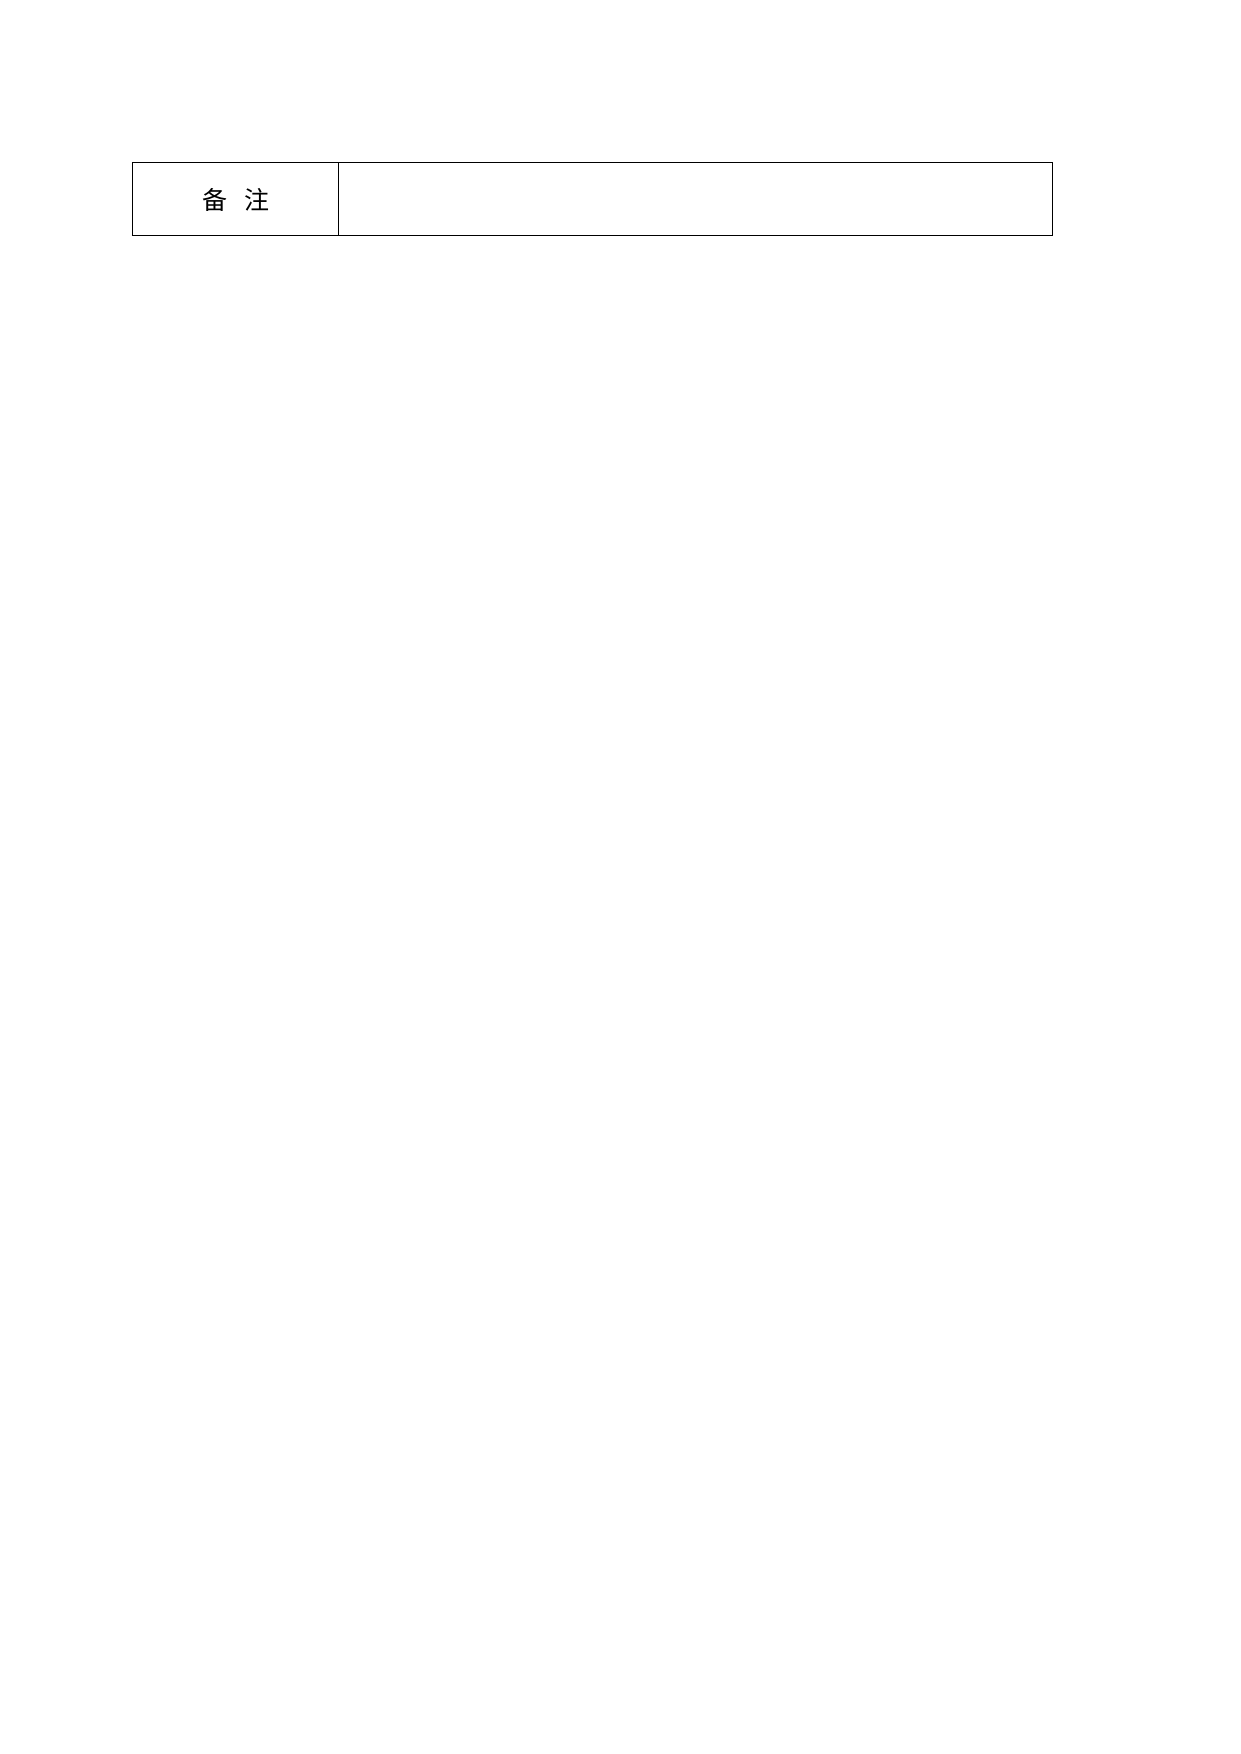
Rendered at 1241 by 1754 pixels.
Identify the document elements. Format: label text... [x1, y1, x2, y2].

table_cell [339, 163, 1052, 235]
table_cell 备 注 [133, 163, 338, 235]
